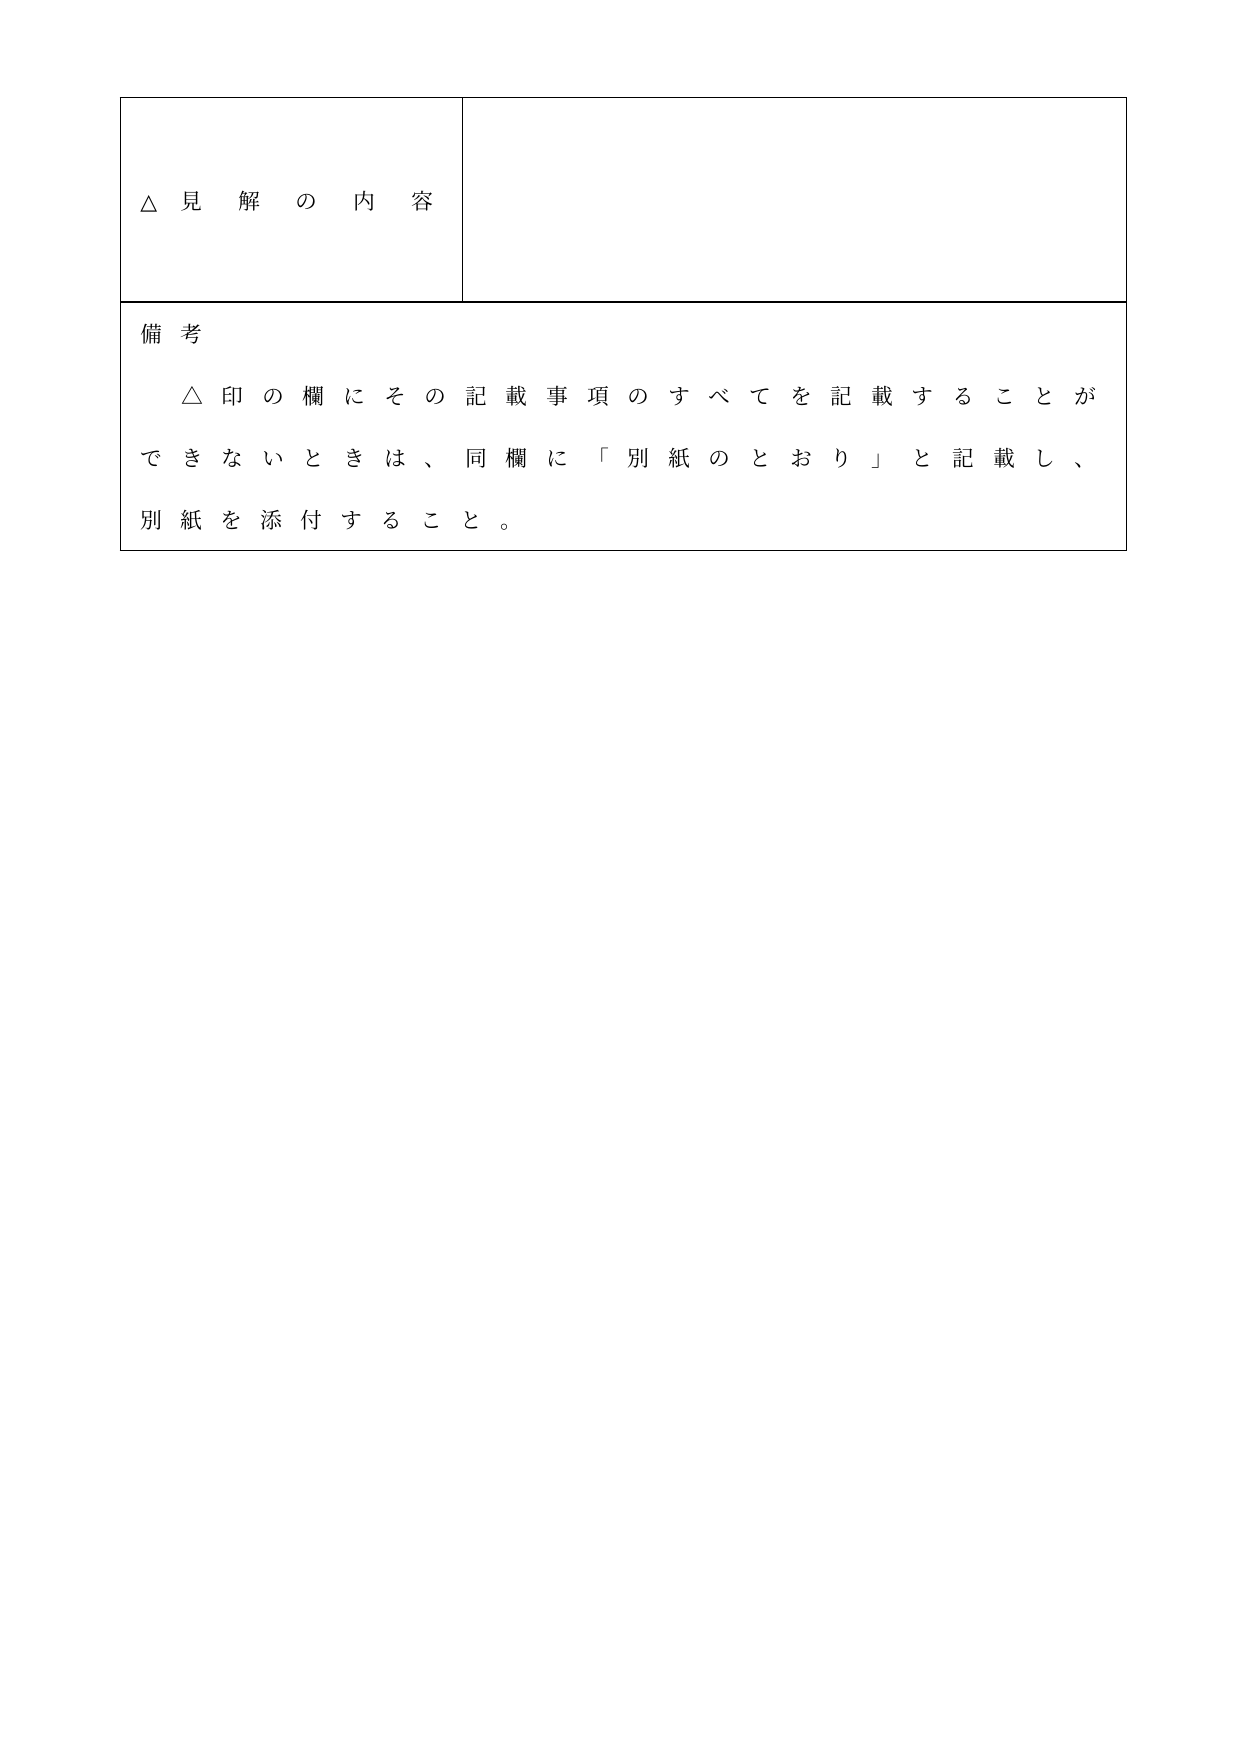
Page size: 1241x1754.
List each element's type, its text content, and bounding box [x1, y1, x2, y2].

table_cell 見解の内容 [121, 98, 462, 301]
table_cell [463, 98, 1126, 301]
table_cell 備考 △印の欄にその記載事項のすべてを記載することができないときは、同欄に「別紙のとおり」と記載し、別紙を添付すること。 [121, 303, 1126, 550]
